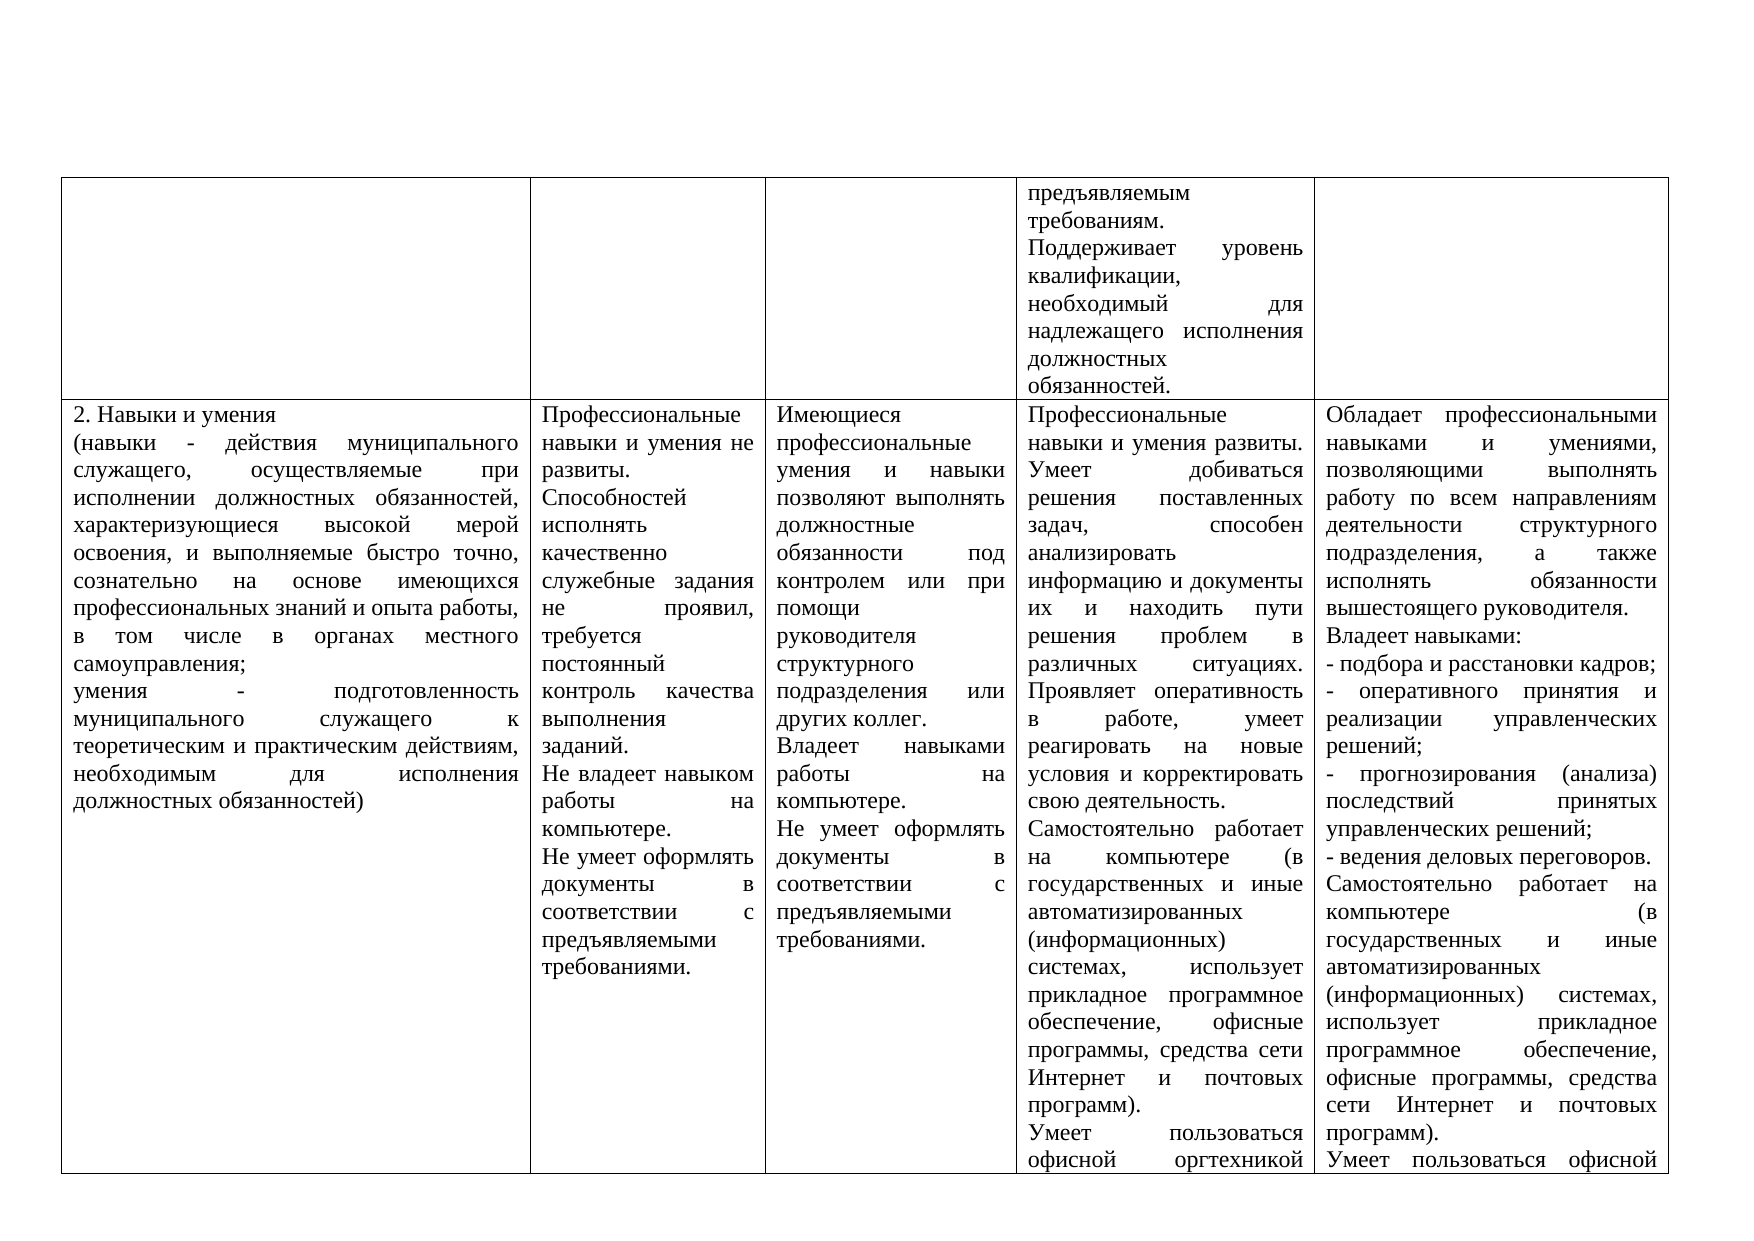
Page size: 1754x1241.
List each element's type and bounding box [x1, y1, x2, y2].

table_cell [62, 400, 530, 1173]
table_cell [766, 400, 1016, 1173]
table_cell [1315, 178, 1668, 399]
table_cell [1017, 178, 1314, 399]
table_cell [62, 178, 530, 399]
table_cell [766, 178, 1016, 399]
table_cell [1017, 400, 1314, 1173]
table_cell [531, 400, 765, 1173]
table_cell [531, 178, 765, 399]
table_cell [1315, 400, 1668, 1173]
